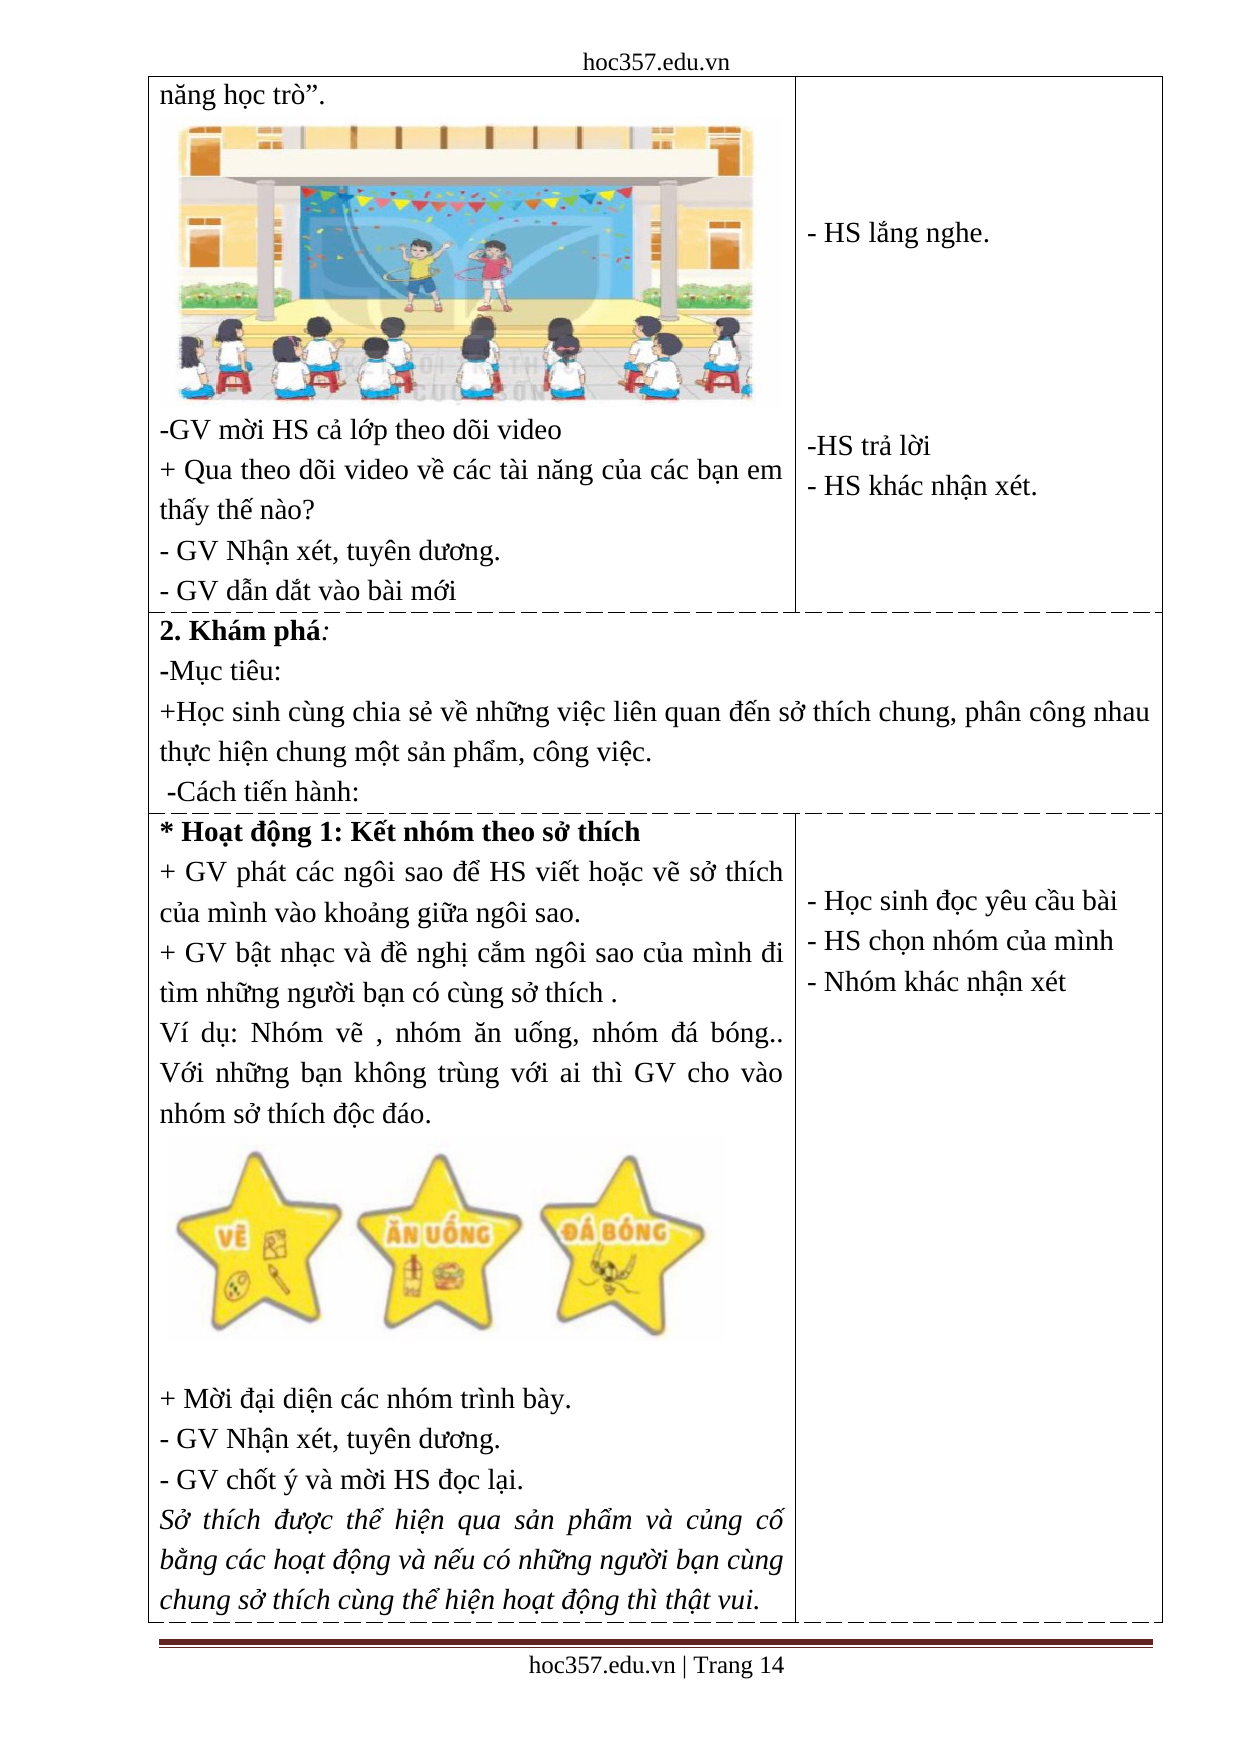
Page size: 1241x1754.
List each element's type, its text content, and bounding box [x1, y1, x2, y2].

table_cell - Học sinh đọc yêu cầu bài - HS chọn nhóm của mình - Nhóm khác nhận xét [796, 813, 1162, 1622]
table_cell * Hoạt động 1: Kết nhóm theo sở thích + GV phát các ngôi sao để HS viết hoặc vẽ sở thích của mình vào khoảng giữa ngôi sao. + GV bật nhạc và đề nghị cắm ngôi sao của mình đi tìm những người bạn có cùng sở thích . Ví dụ: Nhóm vẽ , nhóm ăn uống, nhóm đá bóng.. Với những bạn không trùng với ai thì GV cho vào nhóm sở thích độc đáo. + Mời đại diện các nhóm trình bày. - GV Nhận xét, tuyên dương. - GV chốt ý và mời HS đọc lại. Sở thích được thể hiện qua sản phẩm và củng cố bằng các hoạt động và nếu có những người bạn cùng chung sở thích cùng thể hiện hoạt động thì thật vui. [149, 813, 795, 1622]
table_cell 2. Khám phá: -Mục tiêu: +Học sinh cùng chia sẻ về những việc liên quan đến sở thích chung, phân công nhau thực hiện chung một sản phẩm, công việc. -Cách tiến hành: [149, 612, 1162, 813]
picture [166, 1136, 724, 1341]
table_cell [796, 77, 1162, 612]
picture [159, 117, 781, 407]
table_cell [149, 77, 795, 612]
